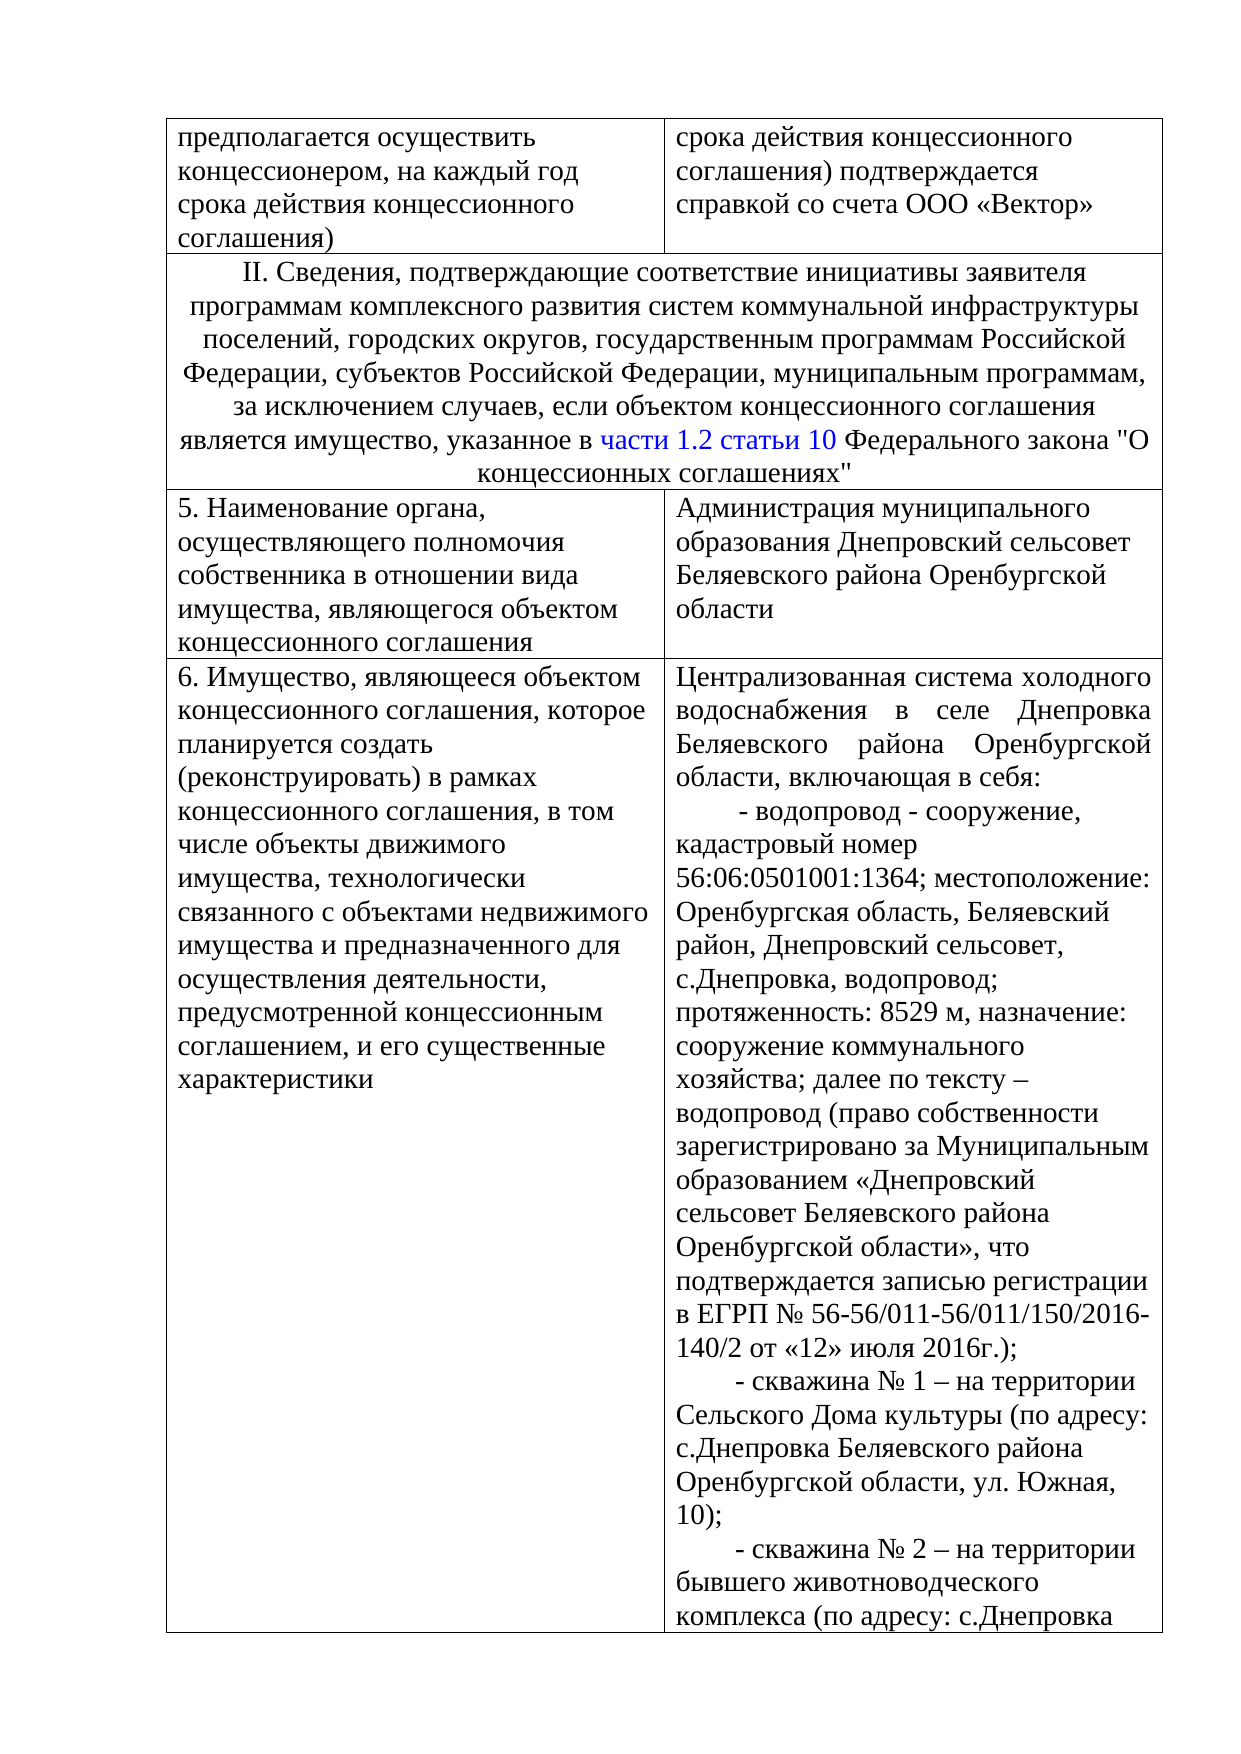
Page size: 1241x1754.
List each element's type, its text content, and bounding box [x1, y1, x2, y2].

table_cell II. Сведения, подтверждающие соответствие инициативы заявителя программам комплексного развития систем коммунальной инфраструктуры поселений, городских округов, государственным программам Российской Федерации, субъектов Российской Федерации, муниципальным программам, за исключением случаев, если объектом концессионного соглашения является имущество, указанное в части 1.2 статьи 10 Федерального закона "О концессионных соглашениях" [167, 254, 1162, 489]
table_cell Администрация муниципального образования Днепровский сельсовет Беляевского района Оренбургской области [665, 490, 1162, 658]
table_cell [665, 119, 1162, 253]
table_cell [167, 659, 664, 1632]
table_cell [167, 119, 664, 253]
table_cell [665, 659, 1162, 1632]
table_cell 5. Наименование органа, осуществляющего полномочия собственника в отношении вида имущества, являющегося объектом концессионного соглашения [167, 490, 664, 658]
